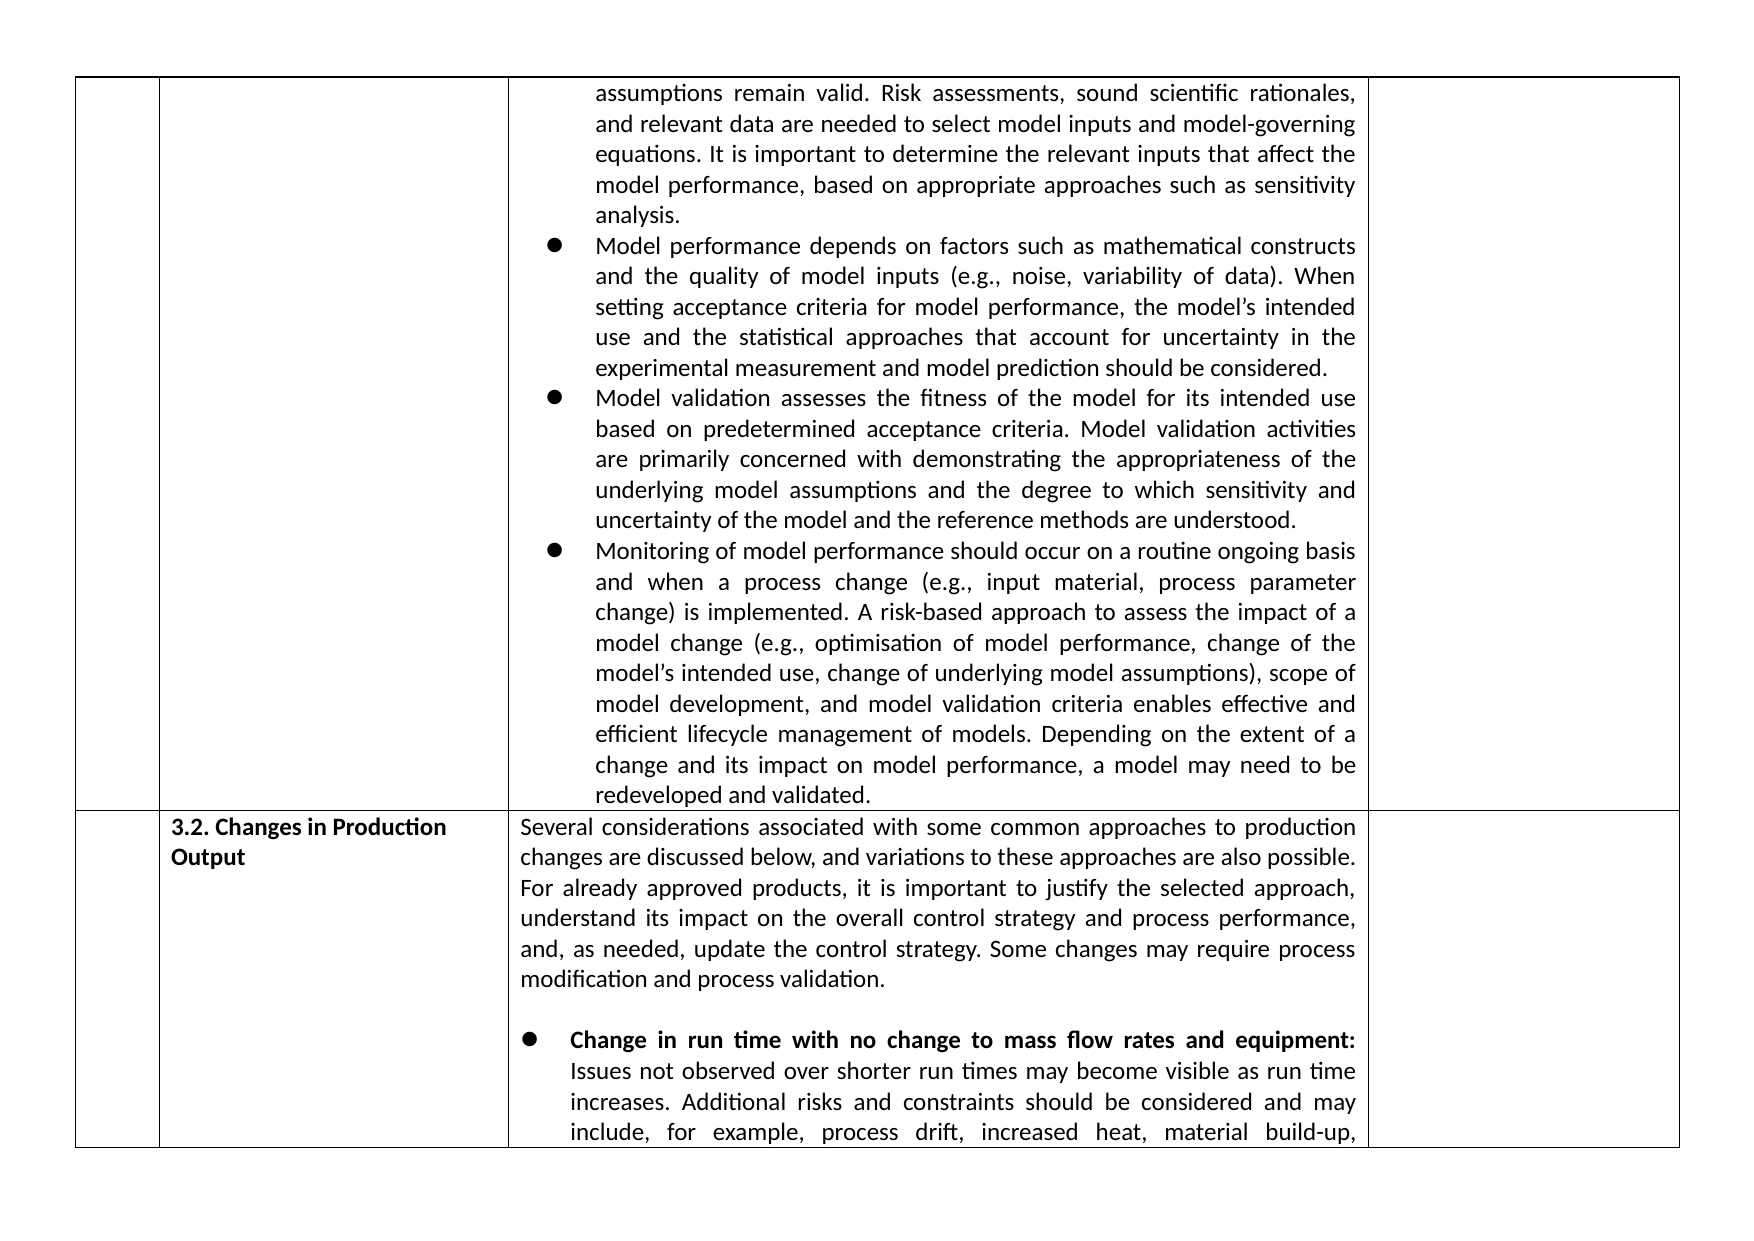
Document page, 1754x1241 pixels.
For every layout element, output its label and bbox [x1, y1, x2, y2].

table_cell [160, 78, 508, 810]
table_cell [1369, 78, 1679, 810]
table_cell [509, 811, 1368, 1147]
table_cell [160, 811, 508, 1147]
table_cell [76, 78, 159, 810]
table_cell [509, 78, 1368, 810]
table_cell [76, 811, 159, 1147]
table_cell [1369, 811, 1679, 1147]
